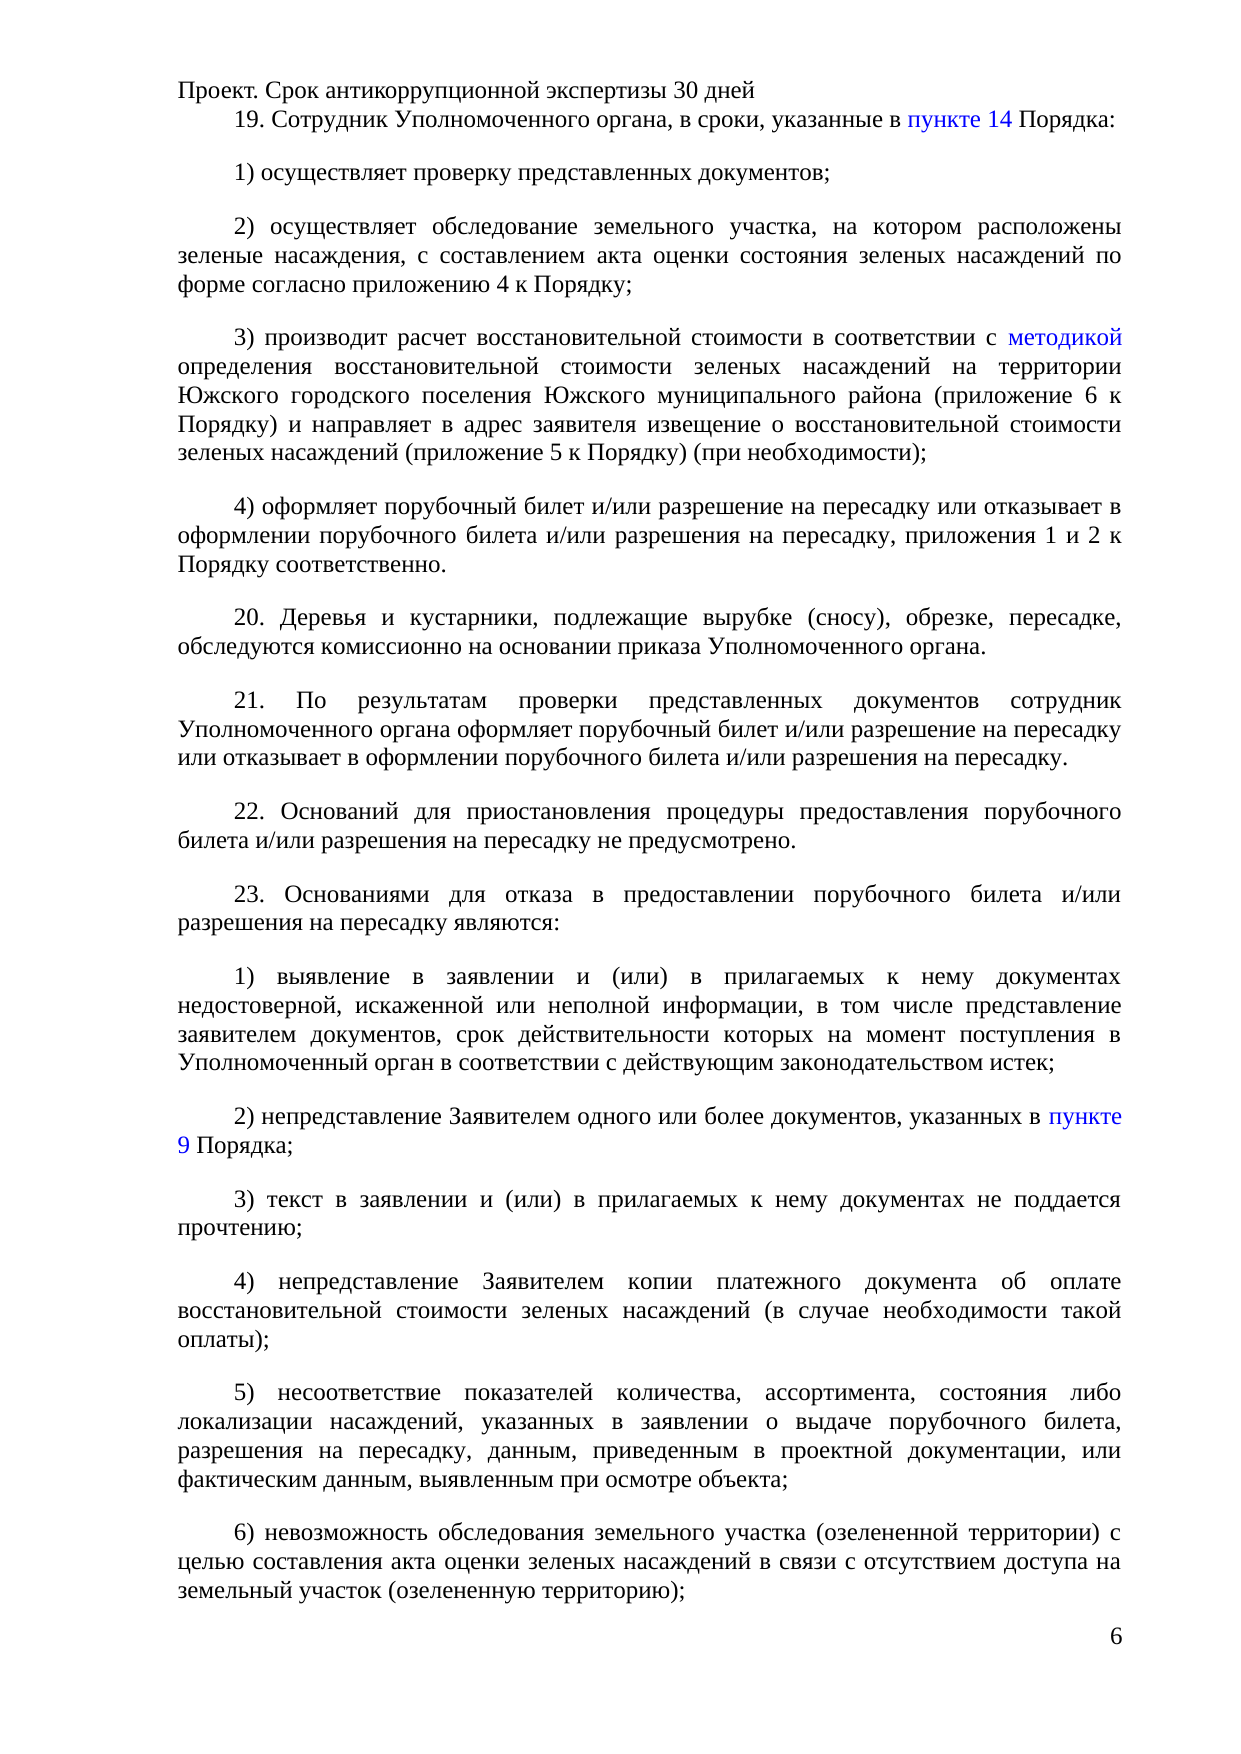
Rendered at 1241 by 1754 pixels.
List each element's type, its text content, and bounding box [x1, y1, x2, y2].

text 5) несоответствие показателей количества, ассортимента, состояния либо локализации насаждений, указанных в заявлении о выдаче порубочного билета, разрешения на пересадку, данным, приведенным в проектной документации, или фактическим данным, выявленным при осмотре объекта; [177, 1377, 1122, 1492]
text 2) осуществляет обследование земельного участка, на котором расположены зеленые насаждения, с составлением акта оценки состояния зеленых насаждений по форме согласно приложению 4 к Порядку; [177, 211, 1122, 297]
text 23. Основаниями для отказа в предоставлении порубочного билета и/или разрешения на пересадку являются: [177, 879, 1122, 936]
text 6) невозможность обследования земельного участка (озелененной территории) с целью составления акта оценки зеленых насаждений в связи с отсутствием доступа на земельный участок (озелененную территорию); [177, 1517, 1122, 1604]
text 3) производит расчет восстановительной стоимости в соответствии с методикой определения восстановительной стоимости зеленых насаждений на территории Южского городского поселения Южского муниципального района (приложение 6 к Порядку) и направляет в адрес заявителя извещение о восстановительной стоимости зеленых насаждений (приложение 5 к Порядку) (при необходимости); [177, 322, 1122, 466]
text 21. По результатам проверки представленных документов сотрудник Уполномоченного органа оформляет порубочный билет и/или разрешение на пересадку или отказывает в оформлении порубочного билета и/или разрешения на пересадку. [177, 685, 1122, 771]
text 1) выявление в заявлении и (или) в прилагаемых к нему документах недостоверной, искаженной или неполной информации, в том числе представление заявителем документов, срок действительности которых на момент поступления в Уполномоченный орган в соответствии с действующим законодательством истек; [177, 961, 1122, 1076]
text 3) текст в заявлении и (или) в прилагаемых к нему документах не поддается прочтению; [177, 1184, 1122, 1241]
text 4) непредставление Заявителем копии платежного документа об оплате восстановительной стоимости зеленых насаждений (в случае необходимости такой оплаты); [177, 1266, 1122, 1352]
text 4) оформляет порубочный билет и/или разрешение на пересадку или отказывает в оформлении порубочного билета и/или разрешения на пересадку, приложения 1 и 2 к Порядку соответственно. [177, 491, 1122, 577]
text 1) осуществляет проверку представленных документов; [177, 157, 1122, 186]
text 2) непредставление Заявителем одного или более документов, указанных в пункте 9 Порядка; [177, 1101, 1122, 1159]
text 20. Деревья и кустарники, подлежащие вырубке (сносу), обрезке, пересадке, обследуются комиссионно на основании приказа Уполномоченного органа. [177, 602, 1122, 660]
text 19. Сотрудник Уполномоченного органа, в сроки, указанные в пункте 14 Порядка: [177, 104, 1122, 132]
text 22. Оснований для приостановления процедуры предоставления порубочного билета и/или разрешения на пересадку не предусмотрено. [177, 796, 1122, 854]
